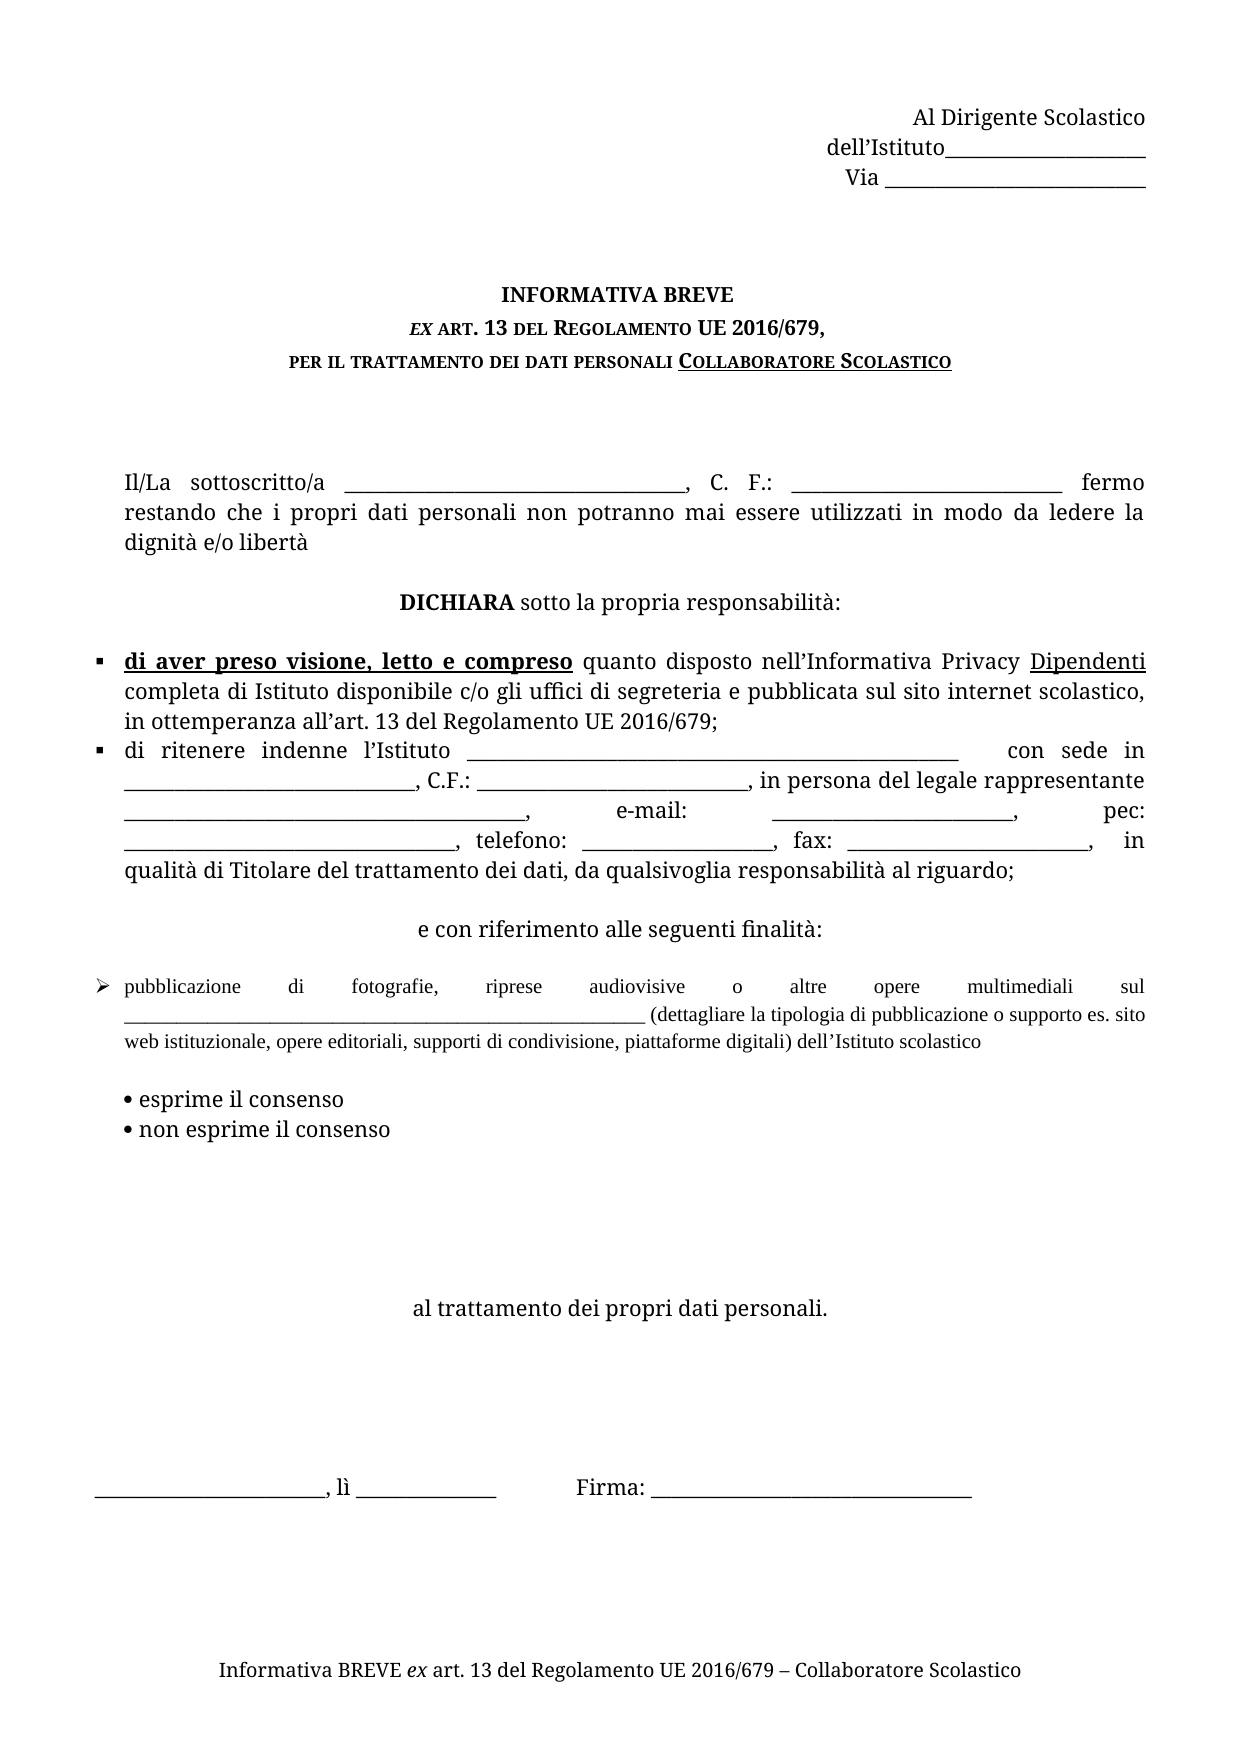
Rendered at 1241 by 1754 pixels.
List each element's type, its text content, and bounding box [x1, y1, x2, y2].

text Al Dirigente Scolastico dell’Istituto____________________ [641, 102, 1146, 161]
text _______________________, lì ______________ Firma: ________________________________ [94, 1472, 1146, 1501]
text e con riferimento alle seguenti finalità: [94, 914, 1146, 944]
list pubblicazione di fotografie, riprese audiovisive o altre opere multimediali sul __________________________________________________ (dettagliare la tipologia di pubblicazione o supporto es. sito web istituzionale, opere editoriali, supporti di condivisione, piattaforme digitali) dell’Istituto scolastico [94, 974, 1146, 1053]
text Il/La sottoscritto/a __________________________________, C. F.: ___________________________ fermo restando che i propri dati personali non potranno mai essere utilizzati in modo da ledere la dignità e/o libertà [124, 467, 1146, 557]
text DICHIARA sotto la propria responsabilità: [94, 587, 1146, 616]
text esprime il consenso [124, 1084, 1146, 1114]
text Via __________________________ [641, 161, 1146, 191]
list di ritenere indenne l’Istituto _________________________________________________ con sede in _____________________________, C.F.: ___________________________, in persona del legale rappresentante ________________________________________, e-mail: ________________________, pec: _________________________________, telefono: ___________________, fax: ________________________, in qualità di Titolare del trattamento dei dati, da qualsivoglia responsabilità al riguardo; [94, 736, 1146, 884]
text INFORMATIVA BREVE ex art. 13 del Regolamento UE 2016/679, per il trattamento dei dati personali Collaboratore Scolastico [94, 281, 1146, 374]
text al trattamento dei propri dati personali. [94, 1293, 1146, 1323]
text non esprime il consenso [124, 1114, 1146, 1144]
list di aver preso visione, letto e compreso quanto disposto nell’Informativa Privacy Dipendenti completa di Istituto disponibile c/o gli uffici di segreteria e pubblicata sul sito internet scolastico, in ottemperanza all’art. 13 del Regolamento UE 2016/679; [94, 646, 1146, 736]
